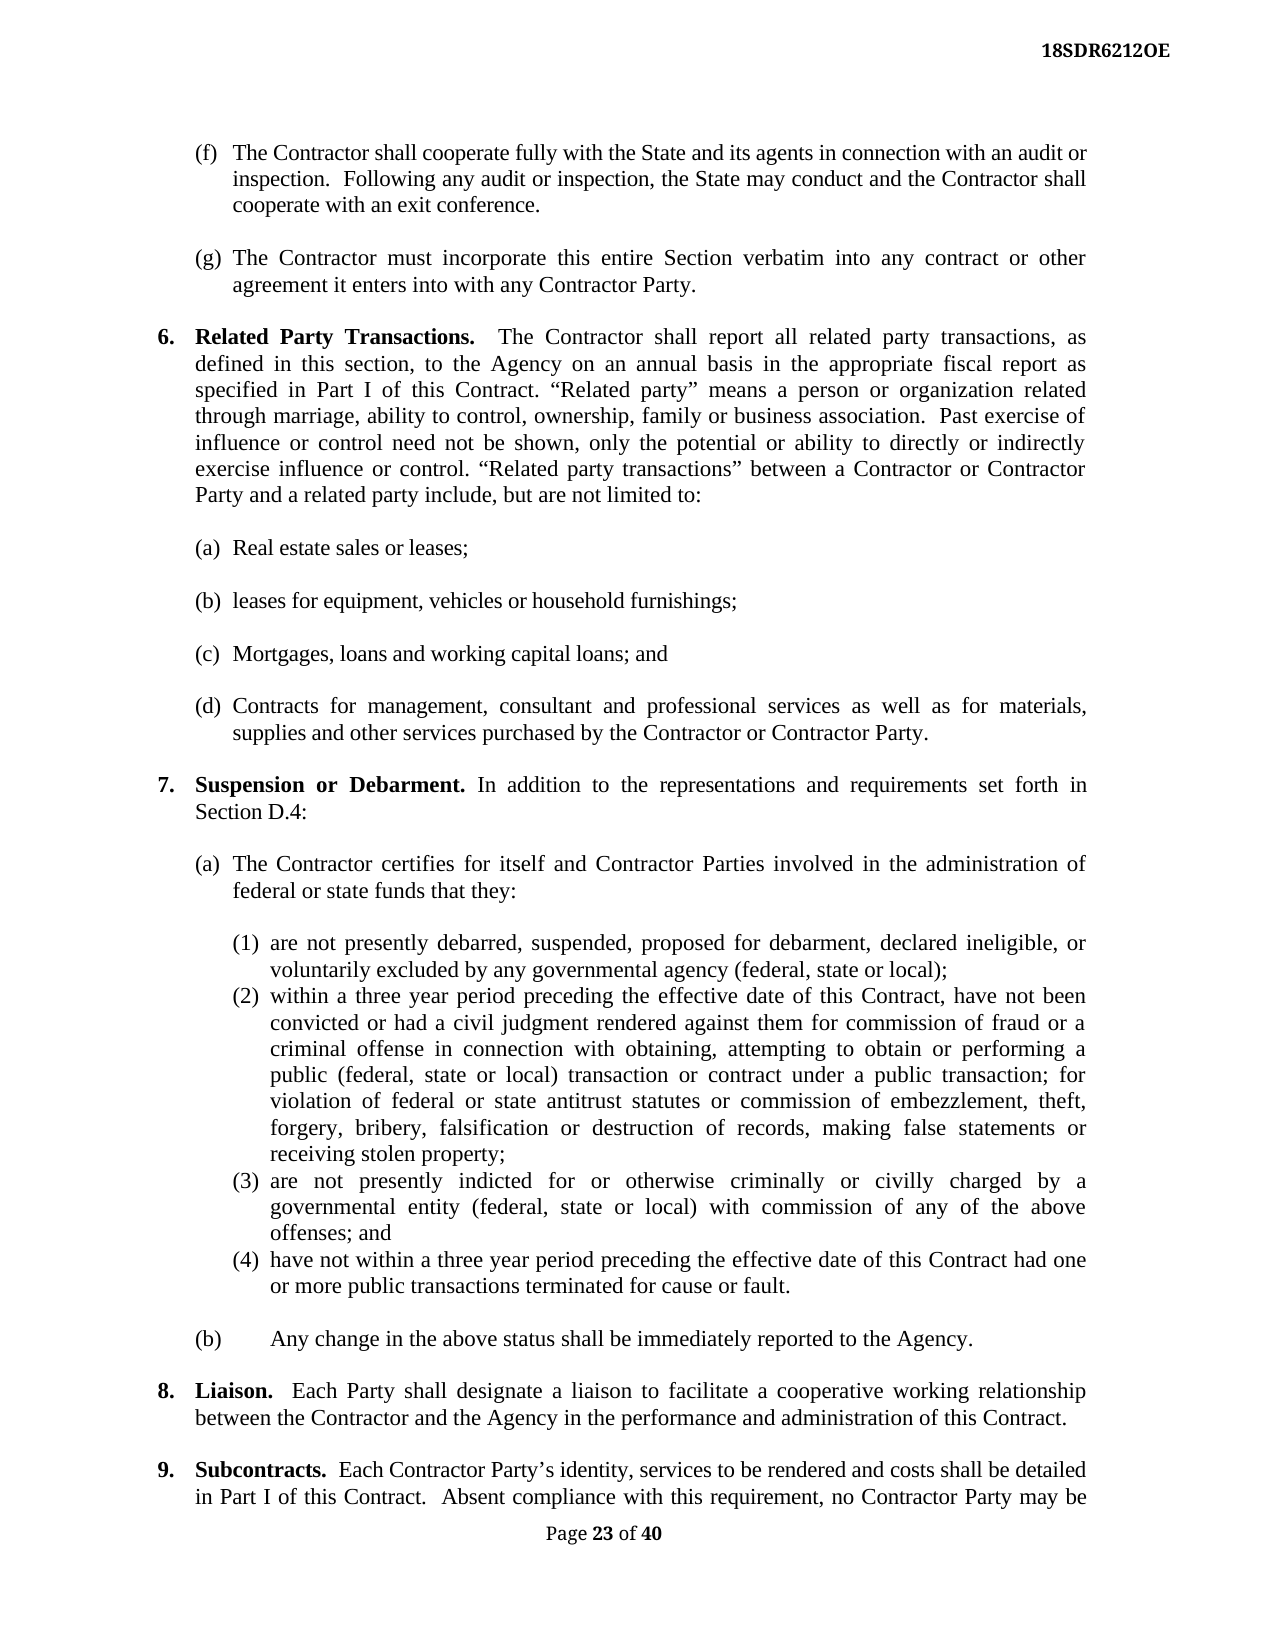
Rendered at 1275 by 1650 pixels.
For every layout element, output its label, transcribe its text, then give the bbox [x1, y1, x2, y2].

text (1) are not presently debarred, suspended, proposed for debarment, declared ineligible, or voluntarily excluded by any governmental agency (federal, state or local); [232, 929, 1087, 982]
text (3) are not presently indicted for or otherwise criminally or civilly charged by a governmental entity (federal, state or local) with commission of any of the above offenses; and [232, 1167, 1087, 1246]
list The Contractor shall cooperate fully with the State and its agents in connection with an audit or inspection. Following any audit or inspection, the State may conduct and the Contractor shall cooperate with an exit conference. [195, 139, 1087, 218]
text (d) Contracts for management, consultant and professional services as well as for materials, supplies and other services purchased by the Contractor or Contractor Party. [195, 692, 1087, 745]
text 8. Liaison. Each Party shall designate a liaison to facilitate a cooperative working relationship between the Contractor and the Agency in the performance and administration of this Contract. [157, 1377, 1087, 1430]
text 6. Related Party Transactions. The Contractor shall report all related party transactions, as defined in this section, to the Agency on an annual basis in the appropriate fiscal report as specified in Part I of this Contract. “Related party” means a person or organization related through marriage, ability to control, ownership, family or business association. Past exercise of influence or control need not be shown, only the potential or ability to directly or indirectly exercise influence or control. “Related party transactions” between a Contractor or Contractor Party and a related party include, but are not limited to: [157, 323, 1087, 508]
text (a) Real estate sales or leases; [195, 534, 1087, 561]
text (4) have not within a three year period preceding the effective date of this Contract had one or more public transactions terminated for cause or fault. [232, 1246, 1087, 1298]
text (a) The Contractor certifies for itself and Contractor Parties involved in the administration of federal or state funds that they: [195, 850, 1087, 903]
list The Contractor must incorporate this entire Section verbatim into any contract or other agreement it enters into with any Contractor Party. [195, 244, 1087, 297]
text (b) leases for equipment, vehicles or household furnishings; [195, 587, 1087, 613]
text 7. Suspension or Debarment. In addition to the representations and requirements set forth in Section D.4: [157, 771, 1087, 824]
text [157, 1457, 1087, 1509]
text (b) Any change in the above status shall be immediately reported to the Agency. [195, 1325, 1087, 1351]
text (2) within a three year period preceding the effective date of this Contract, have not been convicted or had a civil judgment rendered against them for commission of fraud or a criminal offense in connection with obtaining, attempting to obtain or performing a public (federal, state or local) transaction or contract under a public transaction; for violation of federal or state antitrust statutes or commission of embezzlement, theft, forgery, bribery, falsification or destruction of records, making false statements or receiving stolen property; [232, 982, 1087, 1167]
text (c) Mortgages, loans and working capital loans; and [195, 639, 1087, 666]
